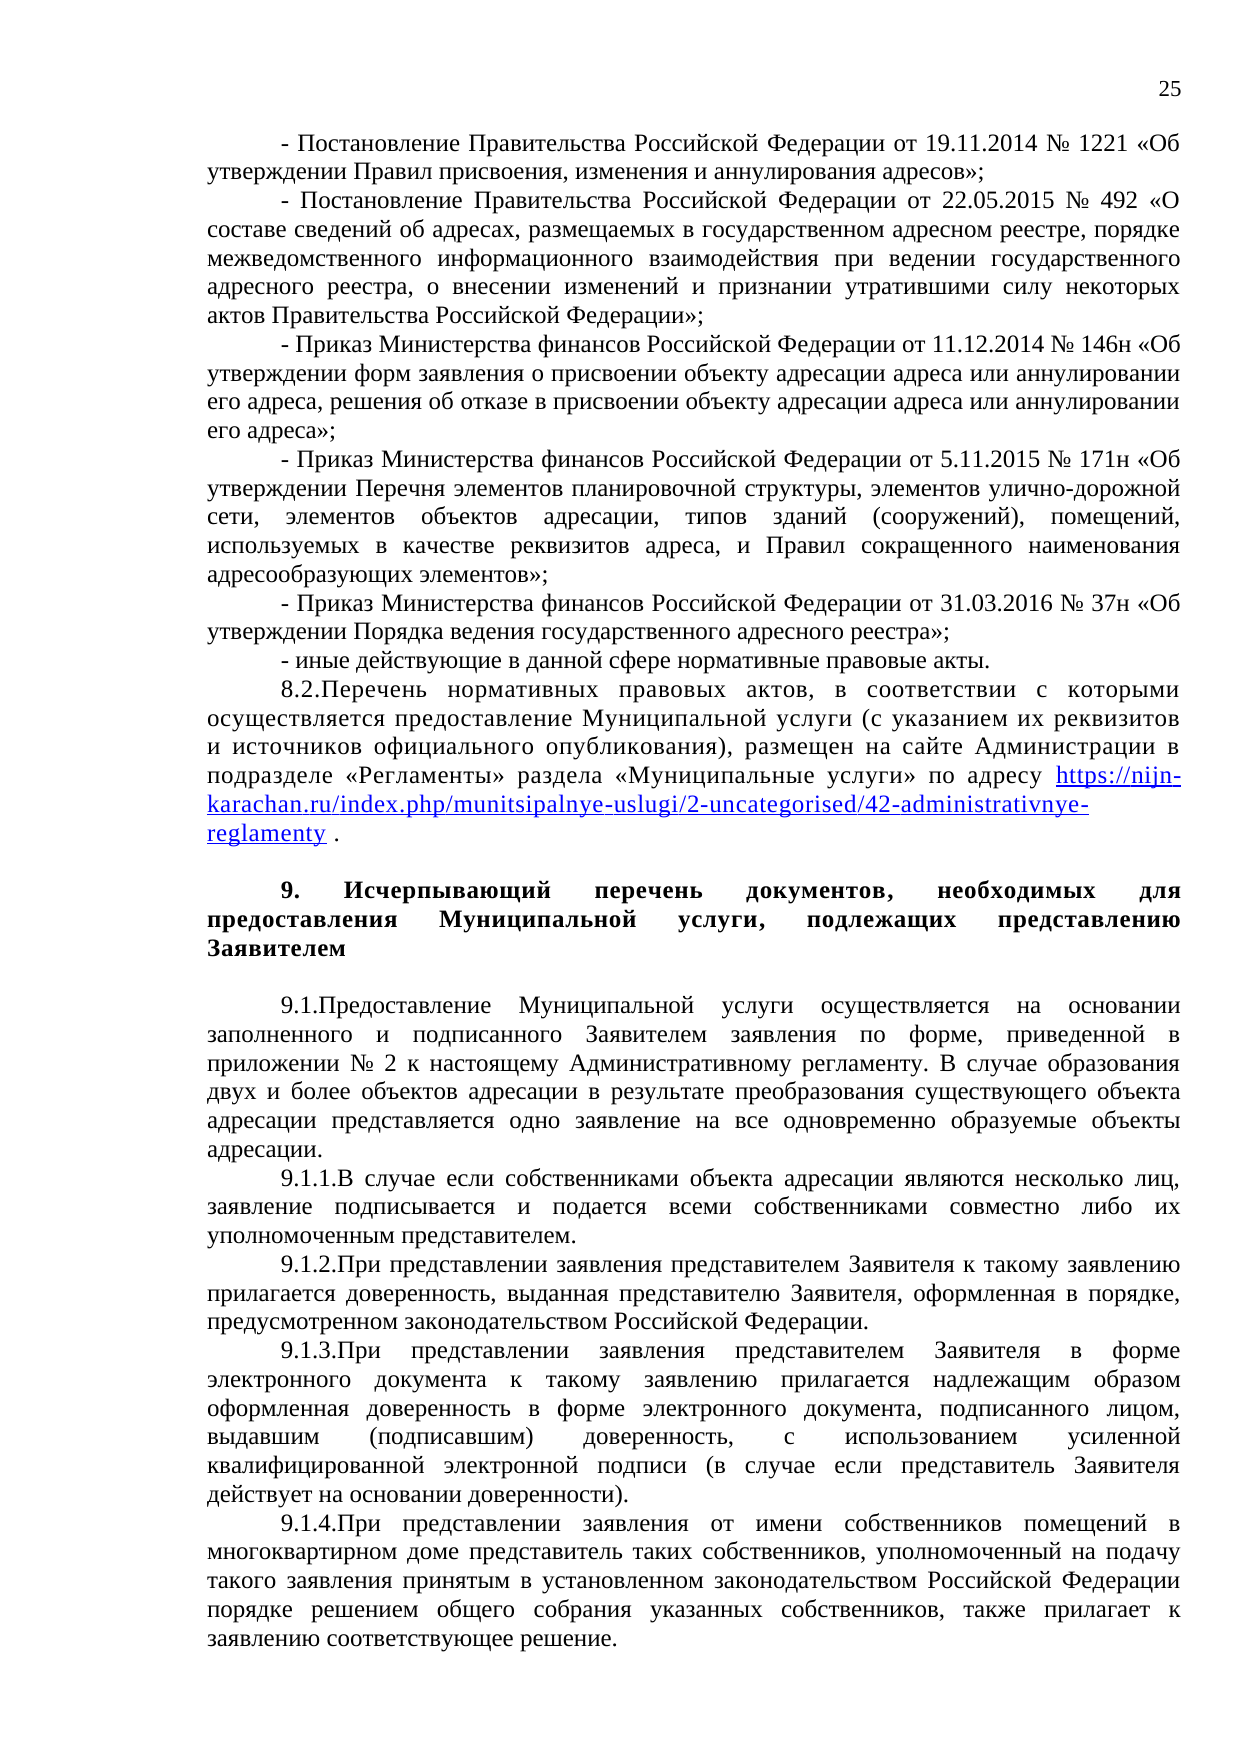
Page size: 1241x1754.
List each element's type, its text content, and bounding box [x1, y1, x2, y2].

text 8.2.Перечень нормативных правовых актов, в соответствии с которыми осуществляется предоставление Муниципальной услуги (с указанием их реквизитов и источников официального опубликования), размещен на сайте Администрации в подразделе «Регламенты» раздела «Муниципальные услуги» по адресу https://nijn-karachan.ru/index.php/munitsipalnye-uslugi/2-uncategorised/42-administrativnye-reglamenty . [207, 674, 1181, 846]
text - Приказ Министерства финансов Российской Федерации от 11.12.2014 № 146н «Об утверждении форм заявления о присвоении объекту адресации адреса или аннулировании его адреса, решения об отказе в присвоении объекту адресации адреса или аннулировании его адреса»; [207, 329, 1181, 444]
text - Постановление Правительства Российской Федерации от 19.11.2014 № 1221 «Об утверждении Правил присвоения, изменения и аннулирования адресов»; [207, 128, 1181, 185]
text 9.1.Предоставление Муниципальной услуги осуществляется на основании заполненного и подписанного Заявителем заявления по форме, приведенной в приложении № 2 к настоящему Административному регламенту. В случае образования двух и более объектов адресации в результате преобразования существующего объекта адресации представляется одно заявление на все одновременно образуемые объекты адресации. [207, 990, 1181, 1163]
text 9.1.3.При представлении заявления представителем Заявителя в форме электронного документа к такому заявлению прилагается надлежащим образом оформленная доверенность в форме электронного документа, подписанного лицом, выдавшим (подписавшим) доверенность, с использованием усиленной квалифицированной электронной подписи (в случае если представитель Заявителя действует на основании доверенности). [207, 1335, 1181, 1508]
text 9.1.2.При представлении заявления представителем Заявителя к такому заявлению прилагается доверенность, выданная представителю Заявителя, оформленная в порядке, предусмотренном законодательством Российской Федерации. [207, 1249, 1181, 1335]
text - Постановление Правительства Российской Федерации от 22.05.2015 № 492 «О составе сведений об адресах, размещаемых в государственном адресном реестре, порядке межведомственного информационного взаимодействия при ведении государственного адресного реестра, о внесении изменений и признании утратившими силу некоторых актов Правительства Российской Федерации»; [207, 185, 1181, 329]
text - Приказ Министерства финансов Российской Федерации от 31.03.2016 № 37н «Об утверждении Порядка ведения государственного адресного реестра»; [207, 588, 1181, 645]
text - иные действующие в данной сфере нормативные правовые акты. [207, 645, 1181, 674]
text 9.1.1.В случае если собственниками объекта адресации являются несколько лиц, заявление подписывается и подается всеми собственниками совместно либо их уполномоченным представителем. [207, 1163, 1181, 1249]
text 9. Исчерпывающий перечень документов, необходимых для предоставления Муниципальной услуги, подлежащих представлению Заявителем [207, 875, 1181, 961]
text 9.1.4.При представлении заявления от имени собственников помещений в многоквартирном доме представитель таких собственников, уполномоченный на подачу такого заявления принятым в установленном законодательством Российской Федерации порядке решением общего собрания указанных собственников, также прилагает к заявлению соответствующее решение. [207, 1508, 1181, 1651]
text - Приказ Министерства финансов Российской Федерации от 5.11.2015 № 171н «Об утверждении Перечня элементов планировочной структуры, элементов улично-дорожной сети, элементов объектов адресации, типов зданий (сооружений), помещений, используемых в качестве реквизитов адреса, и Правил сокращенного наименования адресообразующих элементов»; [207, 444, 1181, 588]
